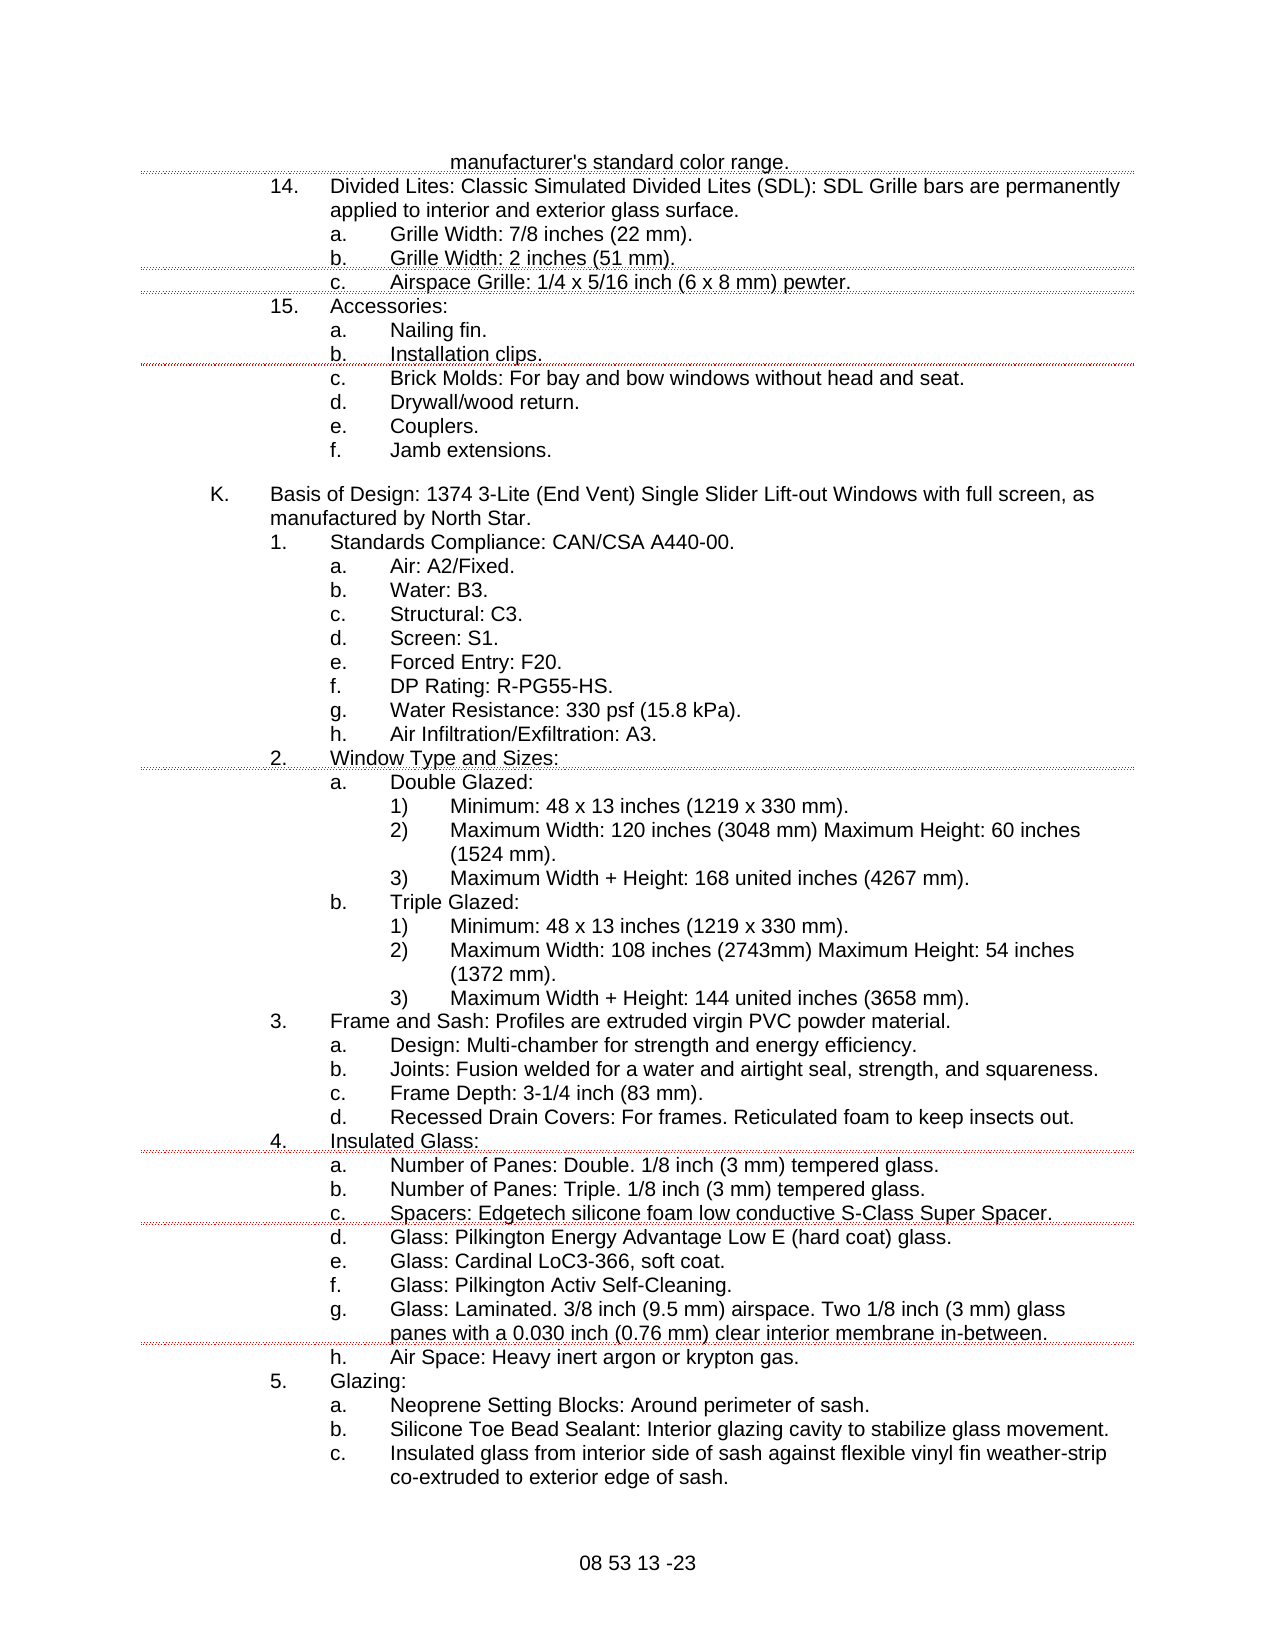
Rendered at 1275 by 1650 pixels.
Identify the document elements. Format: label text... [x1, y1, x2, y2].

list Design: Multi-chamber for strength and energy efficiency. [330, 1033, 1125, 1057]
list Water: B3. [330, 578, 1125, 602]
list Maximum Width + Height: 168 united inches (4267 mm). [390, 866, 1125, 889]
list Forced Entry: F20. [330, 650, 1125, 674]
list Joints: Fusion welded for a water and airtight seal, strength, and squareness. [330, 1057, 1125, 1081]
list Divided Lites: Classic Simulated Divided Lites (SDL): SDL Grille bars are permanently applied to interior and exterior glass surface. [270, 174, 1125, 222]
list Frame and Sash: Profiles are extruded virgin PVC powder material. [270, 1009, 1125, 1033]
list Neoprene Setting Blocks: Around perimeter of sash. [330, 1393, 1125, 1417]
list Maximum Width: 108 inches (2743mm) Maximum Height: 54 inches (1372 mm). [390, 937, 1125, 985]
list Air: A2/Fixed. [330, 554, 1125, 578]
list Installation clips. [330, 342, 1125, 366]
list Grille Width: 7/8 inches (22 mm). [330, 222, 1125, 246]
list Maximum Width: 120 inches (3048 mm) Maximum Height: 60 inches (1524 mm). [390, 818, 1125, 866]
list Basis of Design: 1374 3-Lite (End Vent) Single Slider Lift-out Windows with full screen, as manufactured by North Star. [210, 482, 1125, 530]
list Spacers: Edgetech silicone foam low conductive S-Class Super Spacer. [330, 1201, 1125, 1225]
list Couplers. [330, 413, 1125, 437]
list DP Rating: R-PG55-HS. [330, 674, 1125, 698]
list Accessories: [270, 294, 1125, 318]
list Air Space: Heavy inert argon or krypton gas. [330, 1345, 1125, 1369]
list Nailing fin. [330, 318, 1125, 342]
list Number of Panes: Double. 1/8 inch (3 mm) tempered glass. [330, 1153, 1125, 1177]
list Insulated Glass: [270, 1129, 1125, 1153]
list Jamb extensions. [330, 437, 1125, 461]
list Glass: Pilkington Energy Advantage Low E (hard coat) glass. [330, 1225, 1125, 1249]
list Structural: C3. [330, 602, 1125, 626]
list Water Resistance: 330 psf (15.8 kPa). [330, 698, 1125, 722]
list Silicone Toe Bead Sealant: Interior glazing cavity to stabilize glass movement. [330, 1417, 1125, 1441]
list Insulated glass from interior side of sash against flexible vinyl fin weather-strip co-extruded to exterior edge of sash. [330, 1441, 1125, 1488]
list Air Infiltration/Exfiltration: A3. [330, 722, 1125, 746]
list Airspace Grille: 1/4 x 5/16 inch (6 x 8 mm) pewter. [330, 270, 1125, 294]
list Standards Compliance: CAN/CSA A440-00. [270, 530, 1125, 554]
list Frame Depth: 3-1/4 inch (83 mm). [330, 1081, 1125, 1105]
list Minimum: 48 x 13 inches (1219 x 330 mm). [390, 913, 1125, 937]
list Triple Glazed: [330, 889, 1125, 913]
list Screen: S1. [330, 626, 1125, 650]
list Number of Panes: Triple. 1/8 inch (3 mm) tempered glass. [330, 1177, 1125, 1201]
list Glazing: [270, 1369, 1125, 1393]
list Grille Width: 2 inches (51 mm). [330, 246, 1125, 270]
list Recessed Drain Covers: For frames. Reticulated foam to keep insects out. [330, 1105, 1125, 1129]
list Maximum Width + Height: 144 united inches (3658 mm). [390, 985, 1125, 1009]
list Glass: Pilkington Activ Self-Cleaning. [330, 1273, 1125, 1297]
list Drywall/wood return. [330, 389, 1125, 413]
list Glass: Laminated. 3/8 inch (9.5 mm) airspace. Two 1/8 inch (3 mm) glass panes with a 0.030 inch (0.76 mm) clear interior membrane in-between. [330, 1297, 1125, 1345]
list Double Glazed: [330, 770, 1125, 794]
list Minimum: 48 x 13 inches (1219 x 330 mm). [390, 794, 1125, 818]
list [390, 150, 1125, 174]
list Glass: Cardinal LoC3-366, soft coat. [330, 1249, 1125, 1273]
list Brick Molds: For bay and bow windows without head and seat. [330, 366, 1125, 389]
list Window Type and Sizes: [270, 746, 1125, 770]
